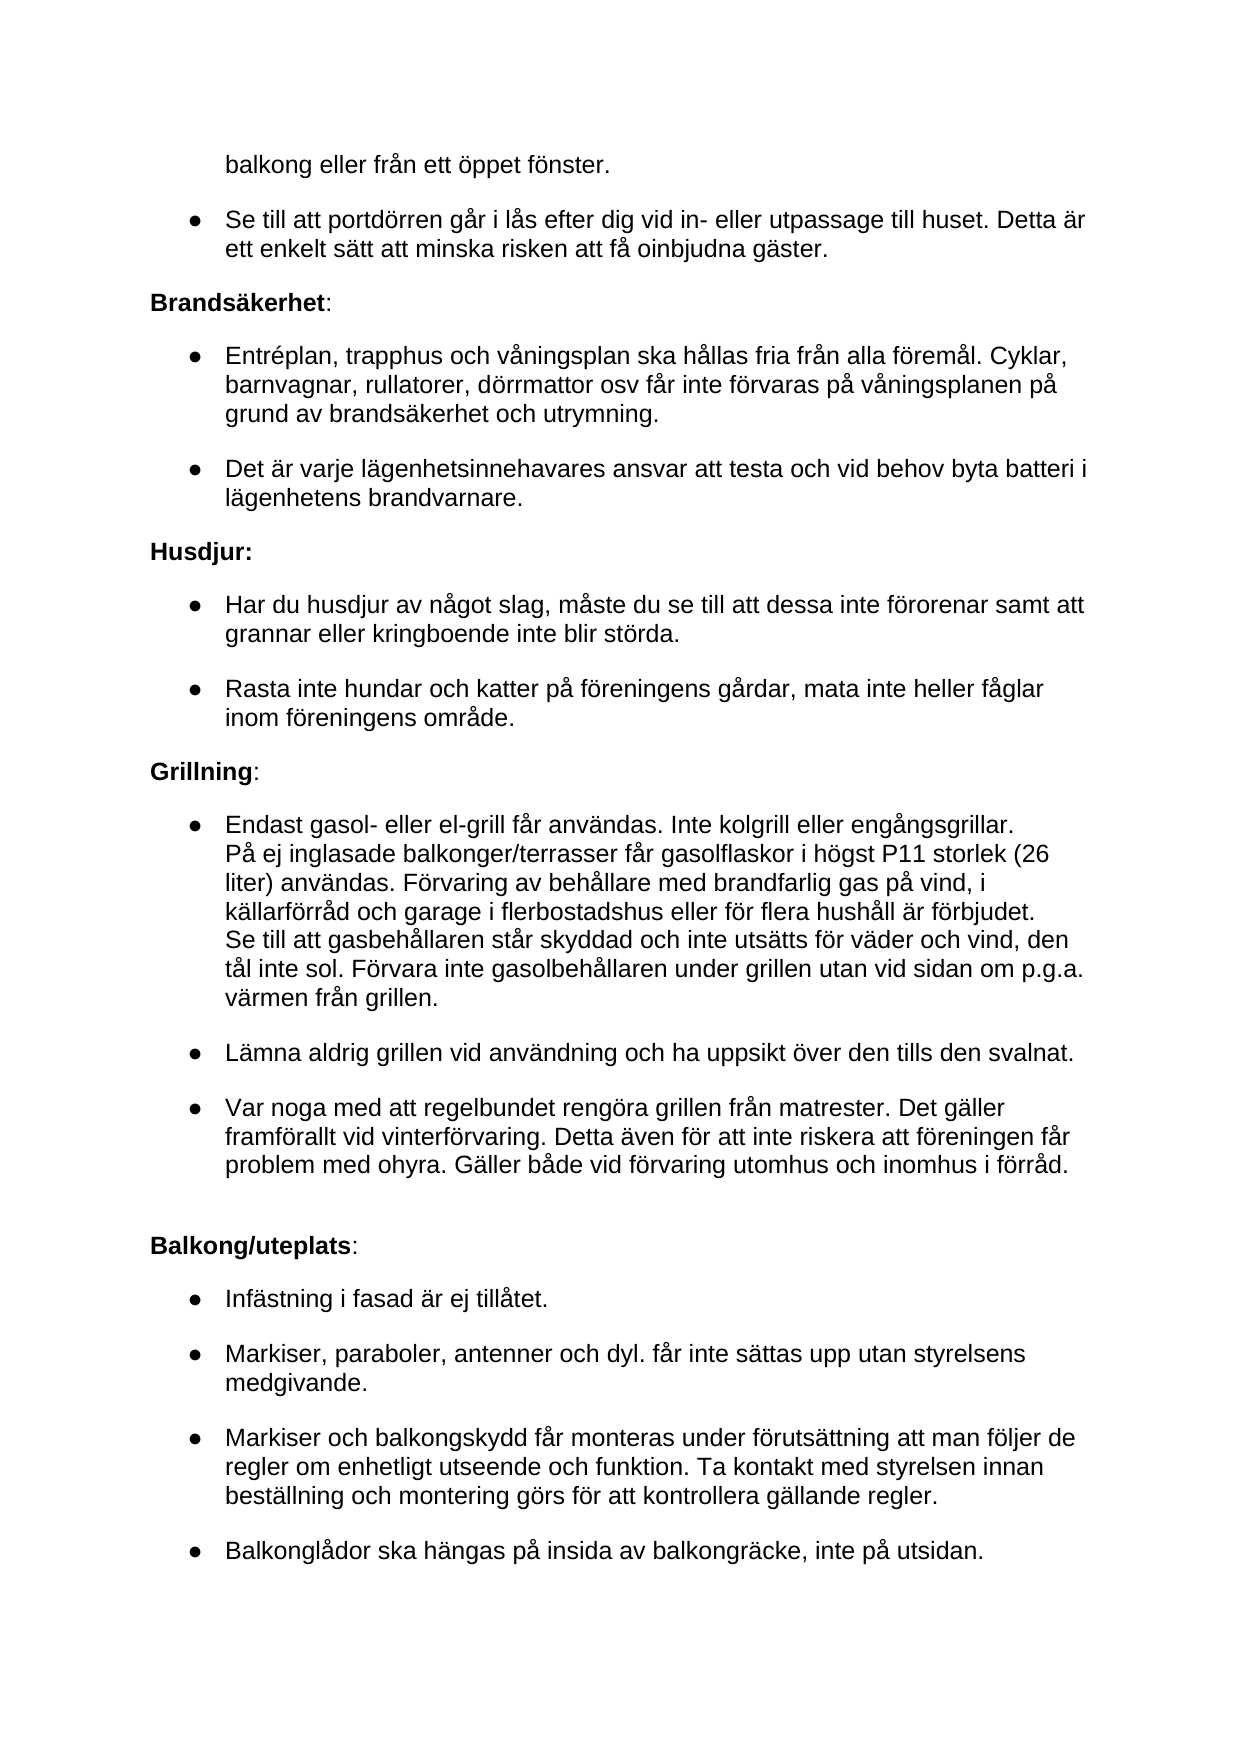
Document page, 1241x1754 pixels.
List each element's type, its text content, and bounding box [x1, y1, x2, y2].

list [187, 150, 1090, 205]
list Se till att portdörren går i lås efter dig vid in- eller utpassage till huset. Detta är ett enkelt sätt att minska risken att få oinbjudna gäster. [187, 205, 1090, 263]
text Grillning: [150, 757, 1090, 785]
list Markiser, paraboler, antenner och dyl. får inte sättas upp utan styrelsens medgivande. [187, 1339, 1090, 1423]
text Brandsäkerhet: [150, 288, 1090, 316]
list Var noga med att regelbundet rengöra grillen från matrester. Det gäller framförallt vid vinterförvaring. Detta även för att inte riskera att föreningen får problem med ohyra. Gäller både vid förvaring utomhus och inomhus i förråd. [187, 1093, 1090, 1206]
list Balkonglådor ska hängas på insida av balkongräcke, inte på utsidan. [187, 1536, 1090, 1591]
list Entréplan, trapphus och våningsplan ska hållas fria från alla föremål. Cyklar, barnvagnar, rullatorer, dörrmattor osv får inte förvaras på våningsplanen på grund av brandsäkerhet och utrymning. [187, 341, 1090, 454]
list Rasta inte hundar och katter på föreningens gårdar, mata inte heller fåglar inom föreningens område. [187, 674, 1090, 732]
text Balkong/uteplats: [150, 1231, 1090, 1259]
list Infästning i fasad är ej tillåtet. [187, 1284, 1090, 1339]
list Lämna aldrig grillen vid användning och ha uppsikt över den tills den svalnat. [187, 1038, 1090, 1093]
list Har du husdjur av något slag, måste du se till att dessa inte förorenar samt att grannar eller kringboende inte blir störda. [187, 590, 1090, 674]
list Markiser och balkongskydd får monteras under förutsättning att man följer de regler om enhetligt utseende och funktion. Ta kontakt med styrelsen innan beställning och montering görs för att kontrollera gällande regler. [187, 1423, 1090, 1536]
list Endast gasol- eller el-grill får användas. Inte kolgrill eller engångsgrillar. På ej inglasade balkonger/terrasser får gasolflaskor i högst P11 storlek (26 liter) användas. Förvaring av behållare med brandfarlig gas på vind, i källarförråd och garage i flerbostadshus eller för flera hushåll är förbjudet. Se till att gasbehållaren står skyddad och inte utsätts för väder och vind, den tål inte sol. Förvara inte gasolbehållaren under grillen utan vid sidan om p.g.a. värmen från grillen. [187, 810, 1090, 1038]
list Det är varje lägenhetsinnehavares ansvar att testa och vid behov byta batteri i lägenhetens brandvarnare. [187, 454, 1090, 511]
text Husdjur: [150, 536, 1090, 565]
